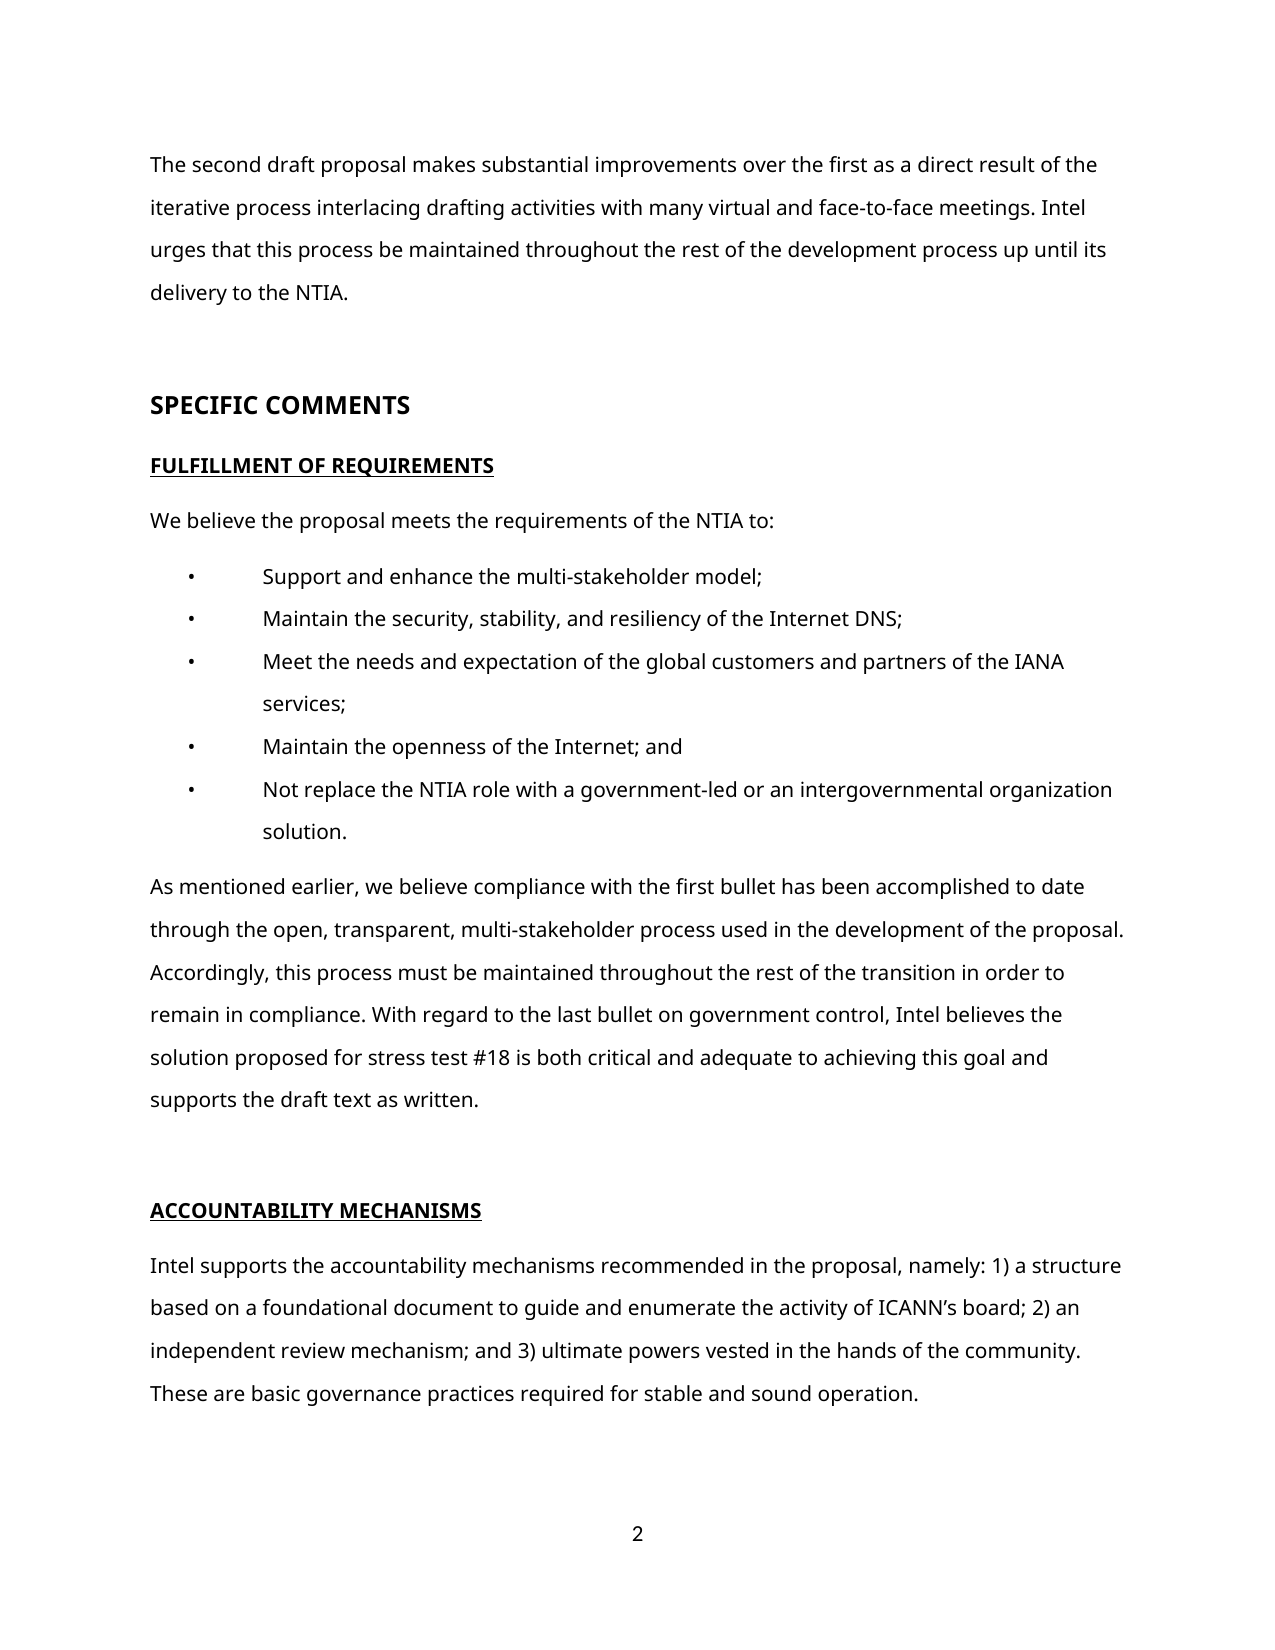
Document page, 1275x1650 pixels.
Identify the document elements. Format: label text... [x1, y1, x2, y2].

text FULFILLMENT OF REQUIREMENTS [150, 452, 1125, 480]
text We believe the proposal meets the requirements of the NTIA to: [150, 507, 1125, 535]
list Maintain the openness of the Internet; and [187, 732, 1125, 761]
list Maintain the security, stability, and resiliency of the Internet DNS; [187, 604, 1125, 633]
list Support and enhance the multi-stakeholder model; [187, 562, 1125, 590]
text ACCOUNTABILITY MECHANISMS [150, 1196, 1125, 1224]
text As mentioned earlier, we believe compliance with the first bullet has been accomplished to date through the open, transparent, multi-stakeholder process used in the development of the proposal. Accordingly, this process must be maintained throughout the rest of the transition in order to remain in compliance. With regard to the last bullet on government control, Intel believes the solution proposed for stress test #18 is both critical and adequate to achieving this goal and supports the draft text as written. [150, 872, 1125, 1114]
list Meet the needs and expectation of the global customers and partners of the IANA services; [187, 647, 1125, 718]
text SPECIFIC COMMENTS [150, 388, 1125, 422]
text The second draft proposal makes substantial improvements over the first as a direct result of the iterative process interlacing drafting activities with many virtual and face-to-face meetings. Intel urges that this process be maintained throughout the rest of the development process up until its delivery to the NTIA. [150, 150, 1125, 306]
text Intel supports the accountability mechanisms recommended in the proposal, namely: 1) a structure based on a foundational document to guide and enumerate the activity of ICANN’s board; 2) an independent review mechanism; and 3) ultimate powers vested in the hands of the community. These are basic governance practices required for stable and sound operation. [150, 1251, 1125, 1407]
list Not replace the NTIA role with a government-led or an intergovernmental organization solution. [187, 775, 1125, 846]
